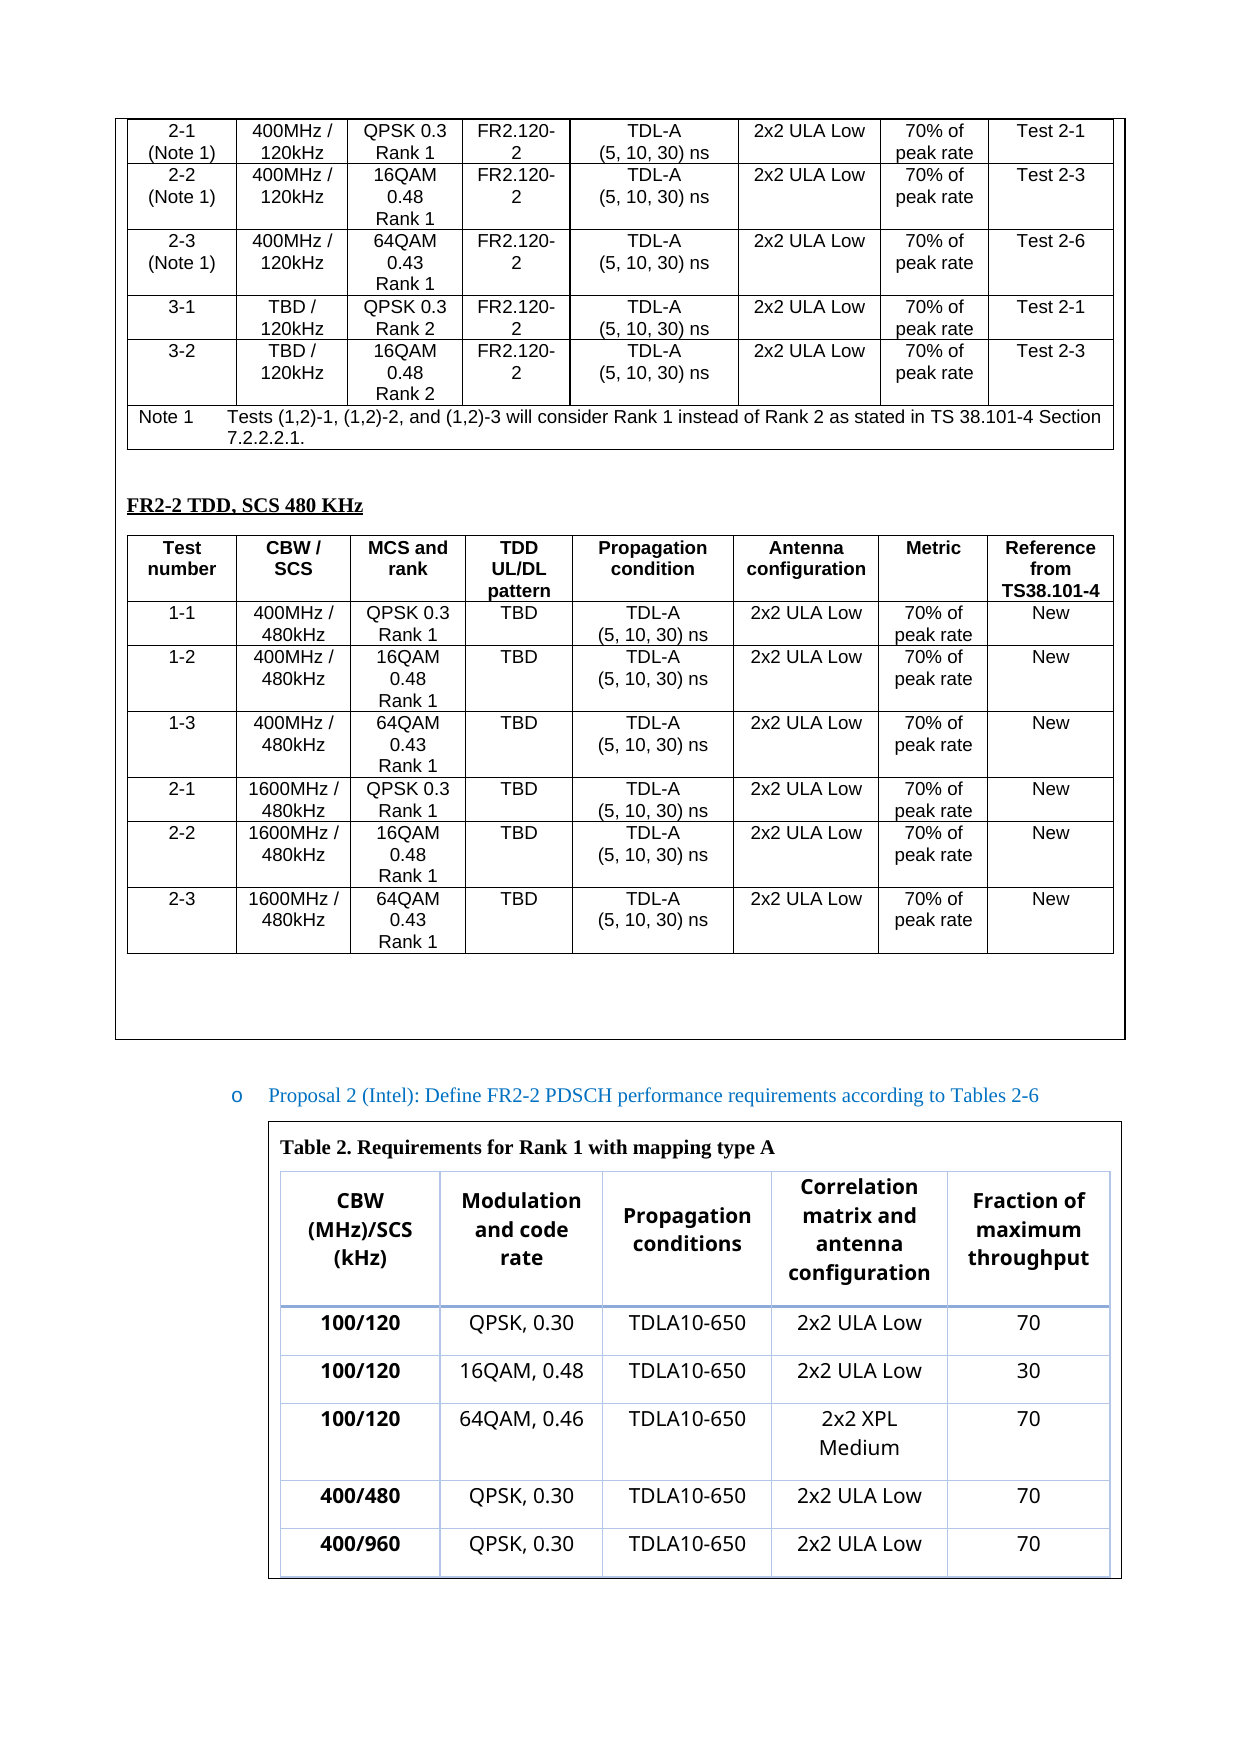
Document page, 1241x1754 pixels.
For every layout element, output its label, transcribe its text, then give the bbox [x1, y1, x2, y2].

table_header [269, 1122, 1121, 1577]
list Proposal 2 (Intel): Define FR2-2 PDSCH performance requirements according to Tables 2-6 [231, 1083, 1122, 1109]
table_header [116, 119, 1124, 1039]
